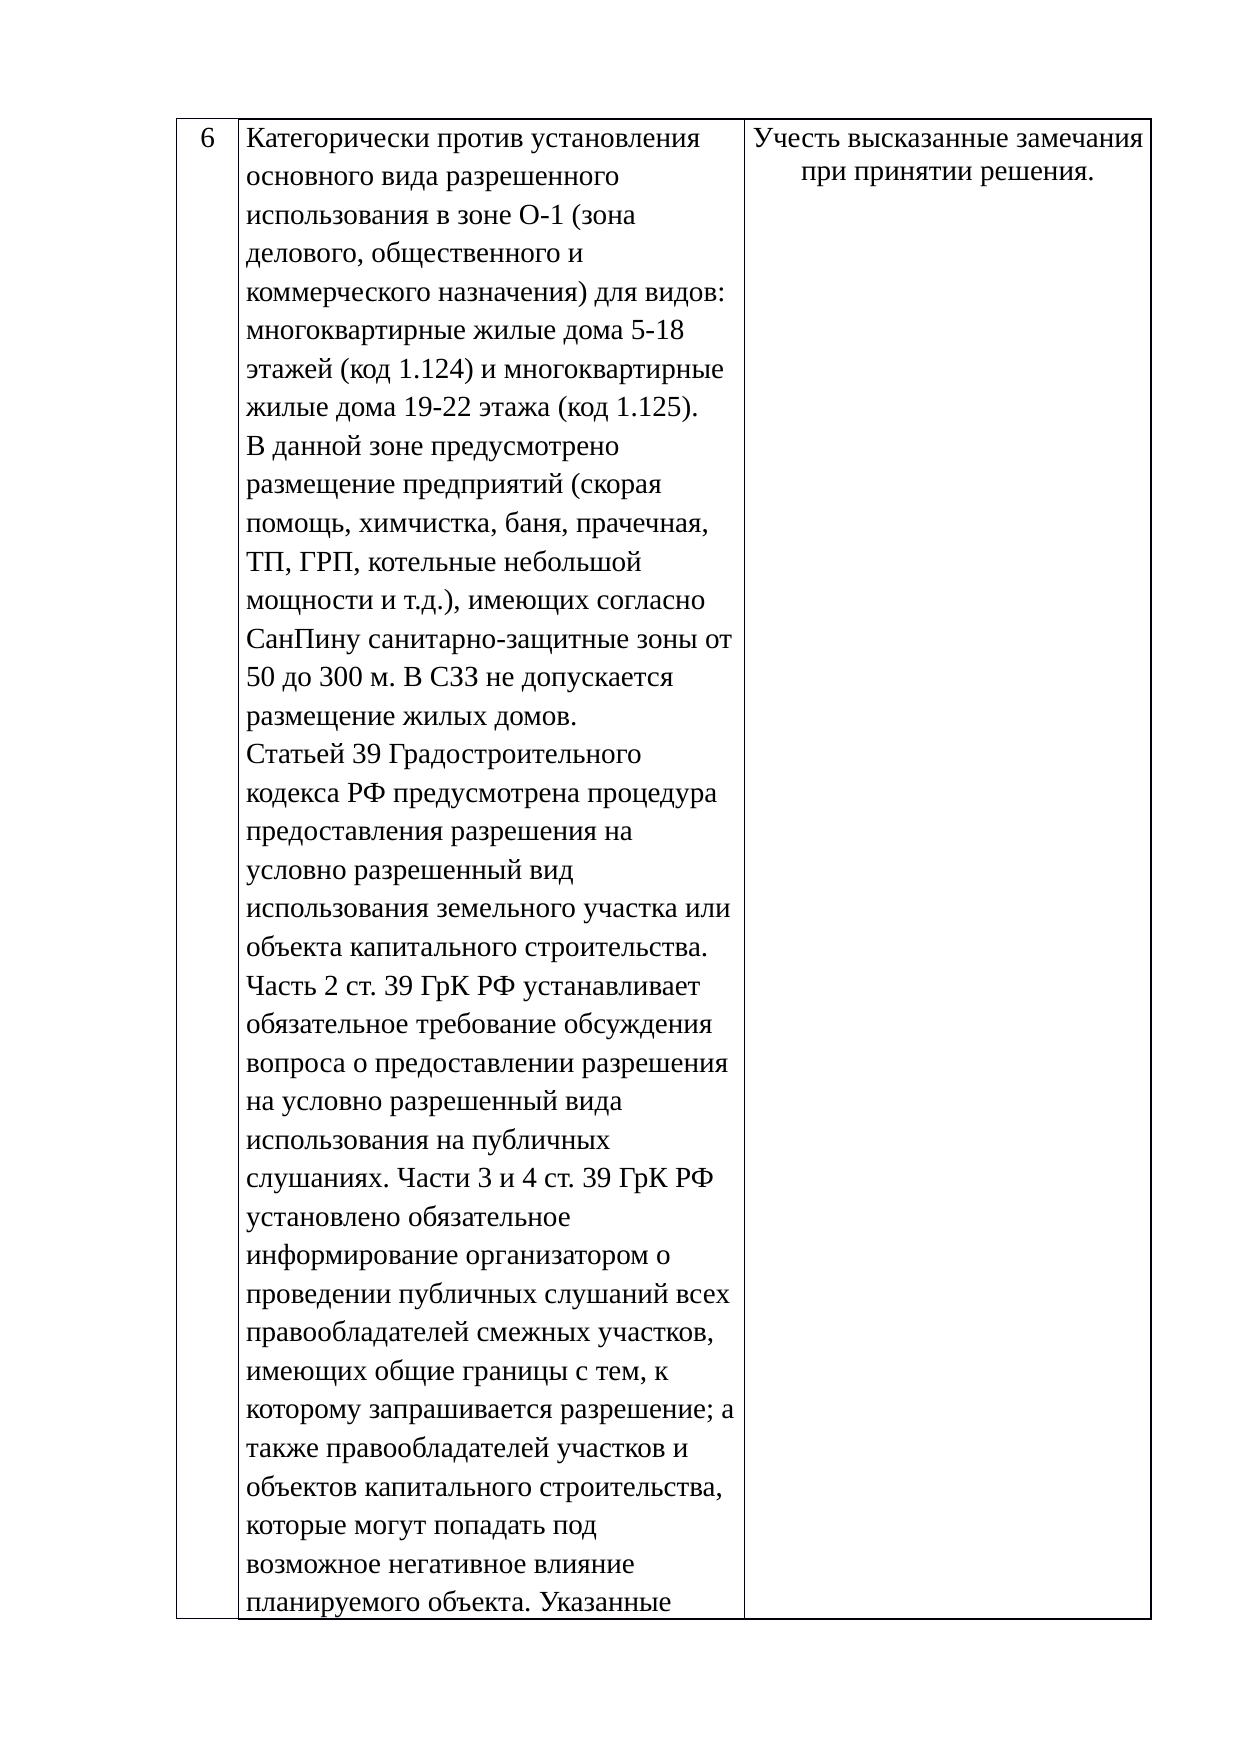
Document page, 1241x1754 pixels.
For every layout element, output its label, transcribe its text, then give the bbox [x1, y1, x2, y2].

table_cell 6 [177, 119, 238, 1618]
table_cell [745, 120, 1150, 1618]
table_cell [239, 120, 744, 1618]
